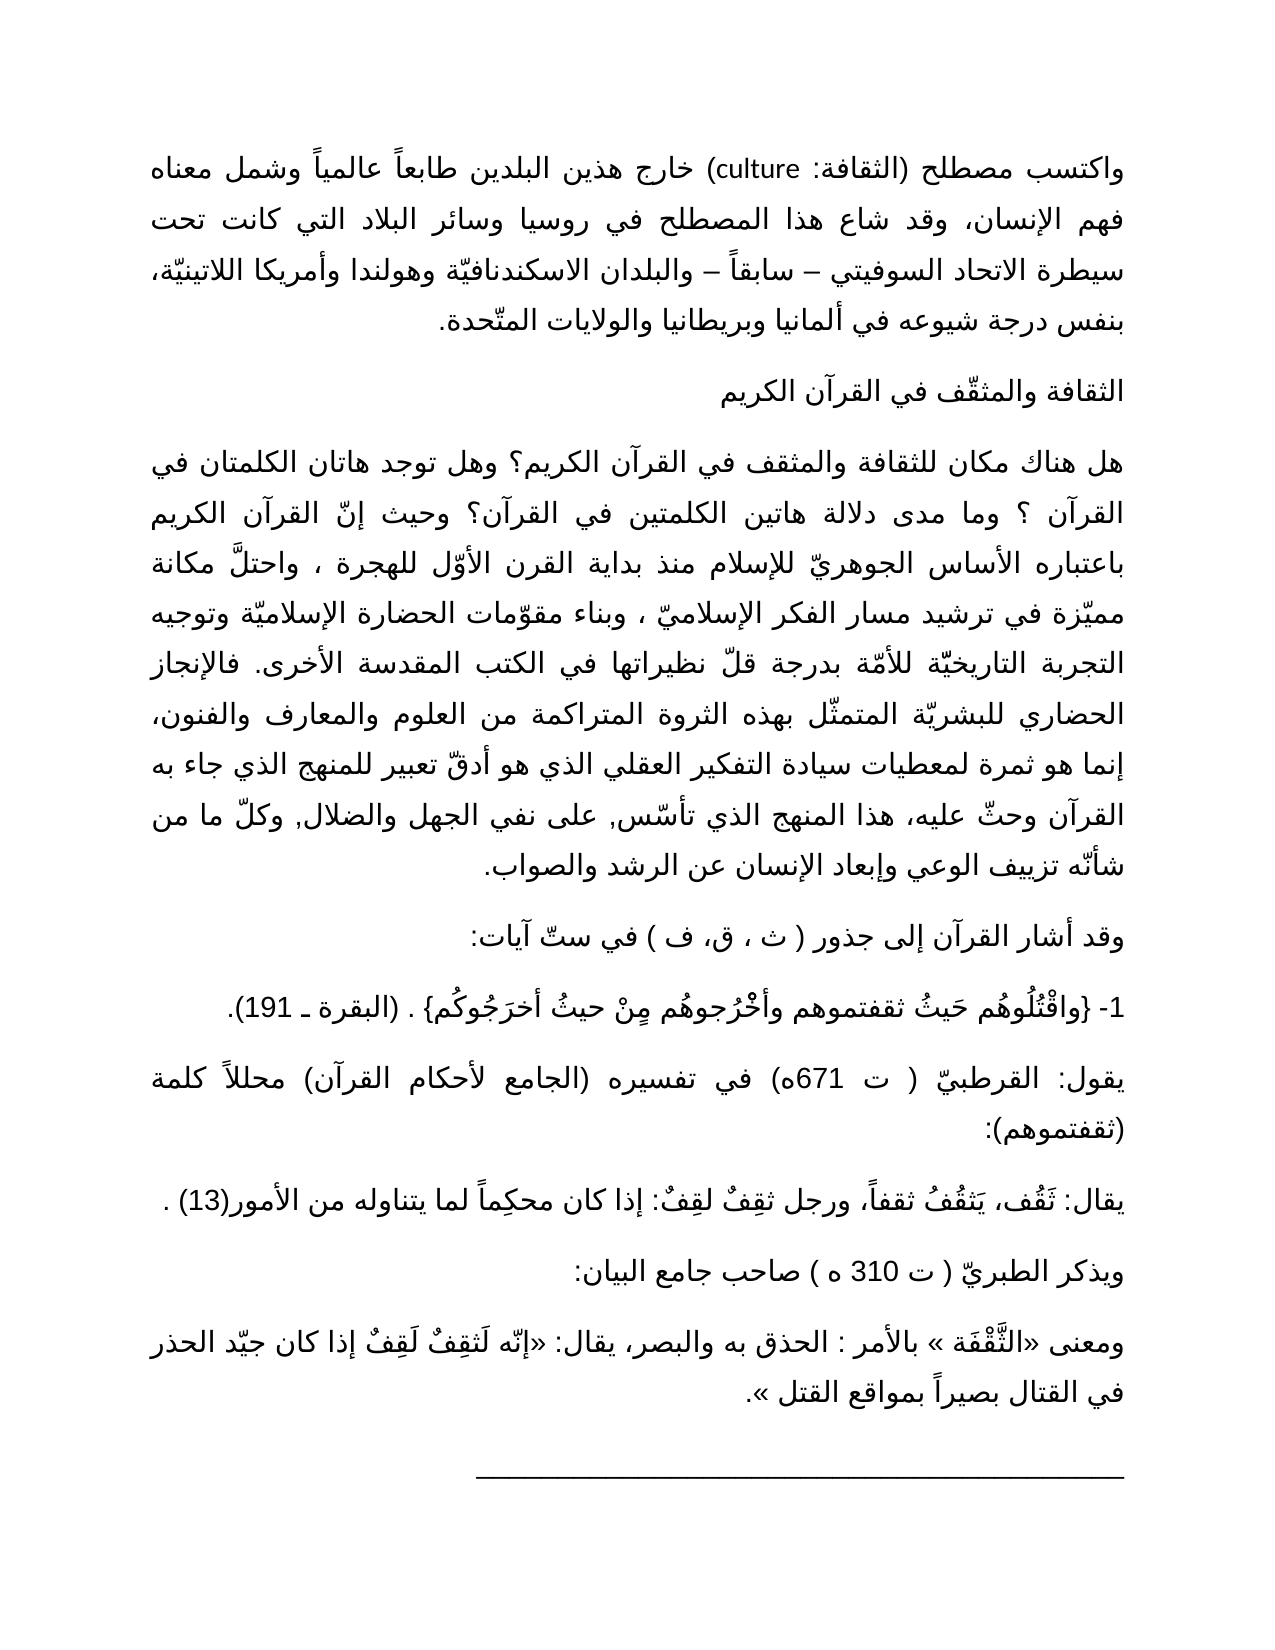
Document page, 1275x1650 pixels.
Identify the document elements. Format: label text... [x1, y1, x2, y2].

text الثقافة والمثقّف في القرآن الكريم [150, 374, 1125, 408]
text هل هناك مكان للثقافة والمثقف في القرآن الكريم؟ وهل توجد هاتان الكلمتان في القرآن ؟ وما مدى دلالة هاتين الكلمتين في القرآن؟ وحيث إنّ القرآن الكريم باعتباره الأساس الجوهريّ للإسلام منذ بداية القرن الأوّل للهجرة ، واحتلَّ مكانة مميّزة في ترشيد مسار الفكر الإسلاميّ ، وبناء مقوّمات الحضارة الإسلاميّة وتوجيه التجربة التاريخيّّة للأمّة بدرجة قلّ نظيراتها في الكتب المقدسة الأخرى. فالإنجاز الحضاري للبشريّة المتمثّل بهذه الثروة المتراكمة من العلوم والمعارف والفنون، إنما هو ثمرة لمعطيات سيادة التفكير العقلي الذي هو أدقّ تعبير للمنهج الذي جاء به القرآن وحثّ عليه، هذا المنهج الذي تأسّس, على نفي الجهل والضلال, وكلّ ما من شأنّه تزييف الوعي وإبعاد الإنسان عن الرشد والصواب. [150, 445, 1125, 881]
text 1- {واقْتُلُوهُم حَيثُ ثقفتموهم وأخْْْْرُجوهُم مٍنْ حيثُ أخرَجُوكُم} . (البقرة ـ 191). [150, 990, 1125, 1024]
text ويذكر الطبريّ ( ت 310 ه ) صاحب جامع البيان: [150, 1254, 1125, 1287]
text ________________________________________ [150, 1446, 1125, 1480]
text وقد أشار القرآن إلى جذور ( ث ، ق، ف ) في ستّ آيات: [150, 919, 1125, 952]
text ومعنى «الثَّقْفَة » بالأمر : الحذق به والبصر، يقال: «إنّه لَثقِفٌ لَقِفٌ إذا كان جيّد الحذر في القتال بصيراً بمواقع القتل ». [150, 1325, 1125, 1409]
text واكتسب مصطلح (الثقافة: culture) خارج هذين البلدين طابعاً عالمياً وشمل معناه فهم الإنسان، وقد شاع هذا المصطلح في روسيا وسائر البلاد التي كانت تحت سيطرة الاتحاد السوفيتي – سابقاً – والبلدان الاسكندنافيّة وهولندا وأمريكا اللاتينيّة، بنفس درجة شيوعه في ألمانيا وبريطانيا والولايات المتّحدة. [150, 150, 1125, 337]
text يقول: القرطبيّ ( ت 671ه) في تفسيره (الجامع لأحكام القرآن) محللاً كلمة (ثقفتموهم): [150, 1061, 1125, 1145]
text يقال: ثَقُف، يَثقُفُ ثقفاً، ورجل ثقِفٌ لقِفٌ: إذا كان محكِماً لما يتناوله من الأمور(13) . [150, 1183, 1125, 1216]
